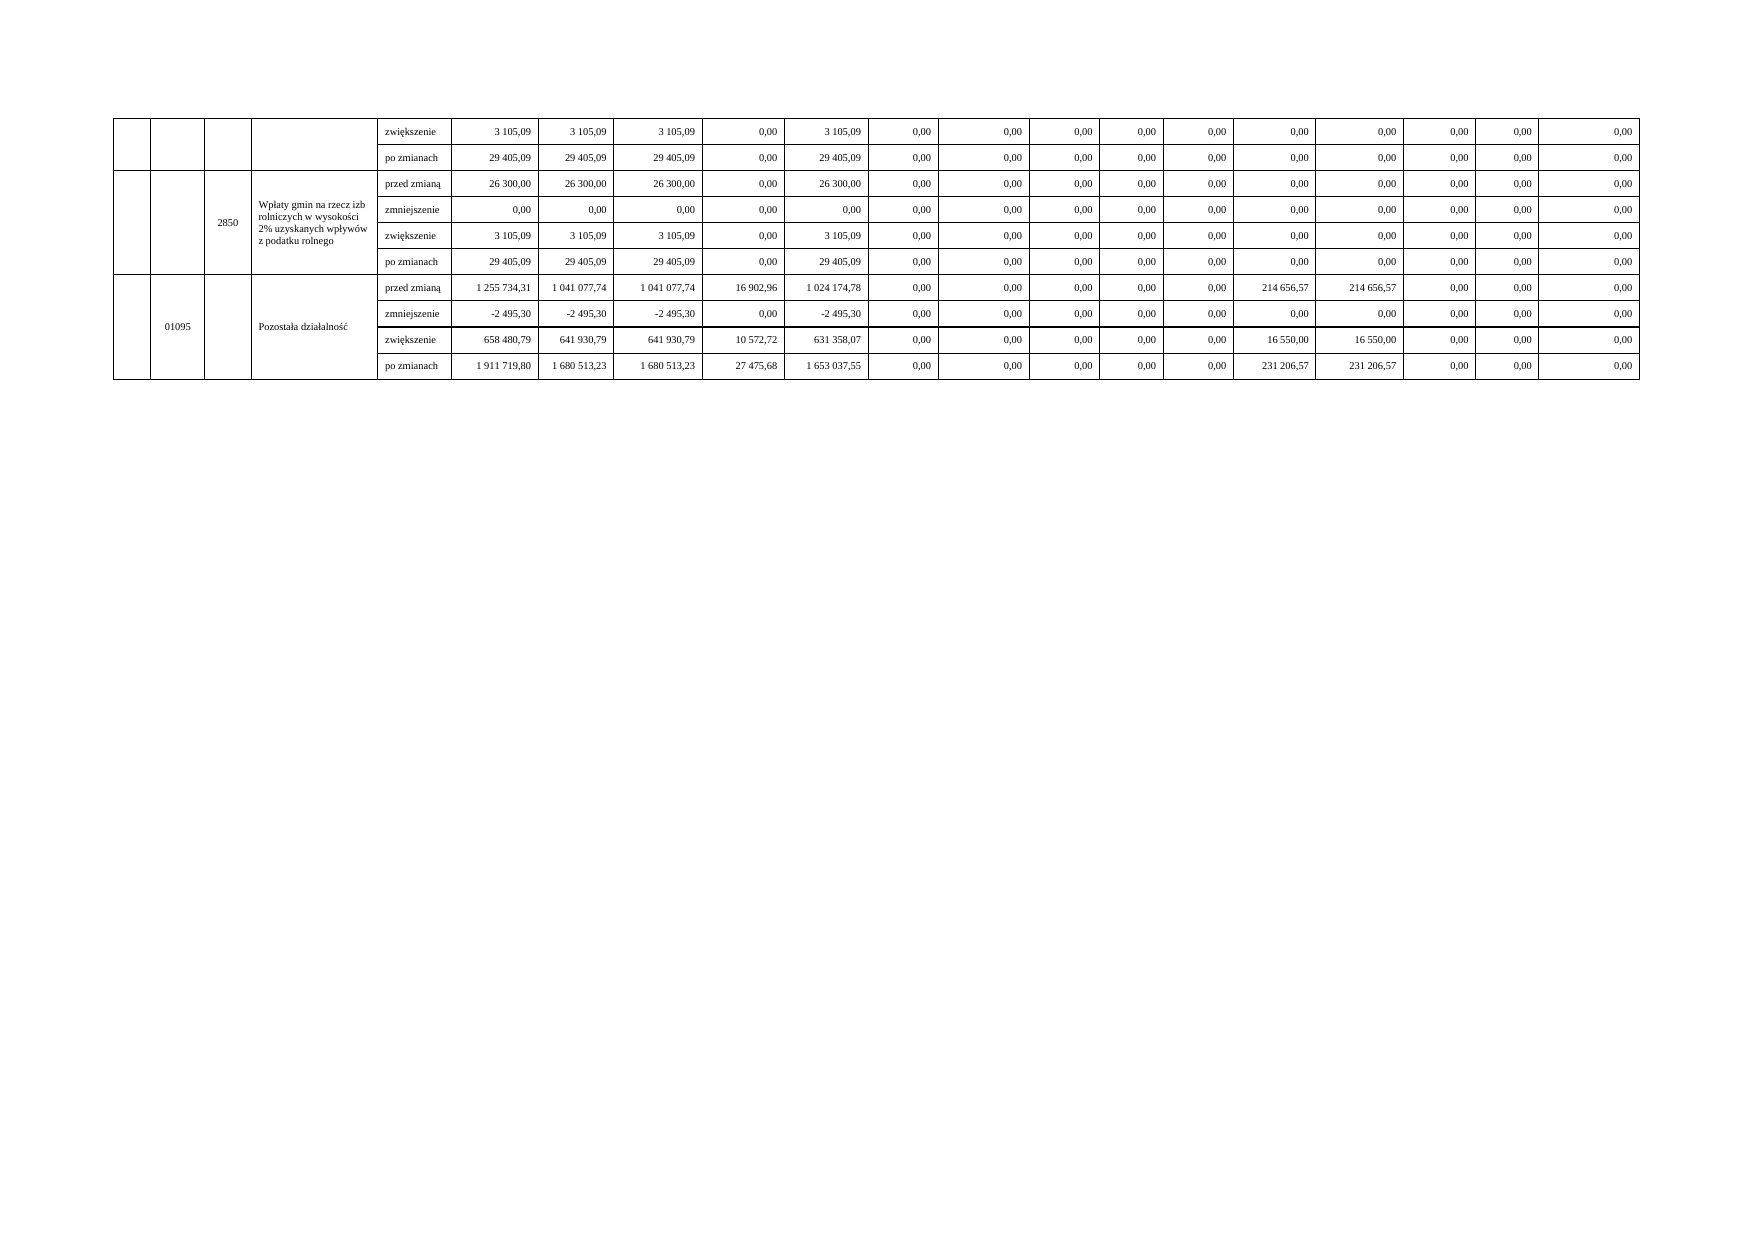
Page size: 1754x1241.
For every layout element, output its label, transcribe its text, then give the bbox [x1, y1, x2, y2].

table_cell 1 041 077,74 [614, 275, 702, 300]
table_cell zwiększenie [378, 223, 451, 248]
table_cell 0,00 [1476, 249, 1538, 274]
table_cell 214 656,57 [1234, 275, 1315, 300]
table_cell 0,00 [1100, 301, 1163, 326]
table_cell 0,00 [1539, 328, 1639, 352]
table_cell 0,00 [1476, 328, 1538, 352]
table_cell -2 495,30 [539, 301, 613, 326]
table_cell 0,00 [1234, 223, 1315, 248]
table_cell 0,00 [939, 354, 1029, 378]
table_cell 1 041 077,74 [539, 275, 613, 300]
table_cell 0,00 [1539, 119, 1639, 144]
table_cell 0,00 [939, 223, 1029, 248]
table_cell 0,00 [1030, 354, 1099, 378]
table_cell 0,00 [939, 145, 1029, 170]
table_cell 231 206,57 [1234, 354, 1315, 378]
table_cell 0,00 [1164, 223, 1233, 248]
table_cell 0,00 [869, 301, 938, 326]
table_cell 0,00 [1404, 249, 1475, 274]
table_cell 29 405,09 [452, 145, 538, 170]
table_cell 0,00 [1404, 354, 1475, 378]
table_cell 0,00 [1476, 301, 1538, 326]
table_cell 0,00 [1316, 171, 1403, 196]
table_cell 1 680 513,23 [539, 354, 613, 378]
table_cell 0,00 [939, 301, 1029, 326]
table_cell 26 300,00 [452, 171, 538, 196]
table_cell 3 105,09 [614, 223, 702, 248]
table_cell 0,00 [939, 328, 1029, 352]
table_cell po zmianach [378, 249, 451, 274]
table_cell 0,00 [869, 328, 938, 352]
table_cell 3 105,09 [539, 223, 613, 248]
table_cell przed zmianą [378, 171, 451, 196]
table_cell 0,00 [1316, 145, 1403, 170]
table_cell 0,00 [785, 197, 868, 222]
table_cell 0,00 [1164, 328, 1233, 352]
table_cell 0,00 [1030, 249, 1099, 274]
table_cell 631 358,07 [785, 328, 868, 352]
table_cell 0,00 [1234, 119, 1315, 144]
table_cell przed zmianą [378, 275, 451, 300]
table_cell 0,00 [1100, 171, 1163, 196]
table_cell 29 405,09 [539, 145, 613, 170]
table_cell 29 405,09 [785, 145, 868, 170]
table_cell 0,00 [1030, 119, 1099, 144]
table_cell 1 024 174,78 [785, 275, 868, 300]
table_cell Pozostała działalność [252, 275, 377, 378]
table_cell 1 653 037,55 [785, 354, 868, 378]
table_cell [205, 275, 251, 378]
table_cell 0,00 [1100, 197, 1163, 222]
table_cell 231 206,57 [1316, 354, 1403, 378]
table_cell 0,00 [1234, 145, 1315, 170]
table_cell 0,00 [1030, 301, 1099, 326]
table_cell 0,00 [1404, 328, 1475, 352]
table_cell 29 405,09 [785, 249, 868, 274]
table_cell [114, 171, 150, 274]
table_cell 0,00 [1100, 354, 1163, 378]
table_cell 0,00 [1476, 354, 1538, 378]
table_cell 0,00 [1100, 223, 1163, 248]
table_cell 0,00 [939, 275, 1029, 300]
table_cell 0,00 [614, 197, 702, 222]
table_cell 0,00 [1316, 249, 1403, 274]
table_cell 0,00 [1234, 249, 1315, 274]
table_cell 0,00 [1030, 171, 1099, 196]
table_cell 0,00 [1234, 301, 1315, 326]
table_cell 29 405,09 [539, 249, 613, 274]
table_cell [151, 171, 204, 274]
table_cell 0,00 [869, 145, 938, 170]
table_cell 0,00 [1164, 119, 1233, 144]
table_cell 0,00 [1539, 197, 1639, 222]
table_cell zmniejszenie [378, 301, 451, 326]
table_cell 0,00 [1316, 197, 1403, 222]
table_cell 0,00 [1539, 301, 1639, 326]
table_cell 3 105,09 [539, 119, 613, 144]
table_cell 0,00 [1100, 249, 1163, 274]
table_cell 0,00 [1539, 275, 1639, 300]
table_cell 3 105,09 [452, 119, 538, 144]
table_cell 0,00 [869, 171, 938, 196]
table_cell 0,00 [869, 197, 938, 222]
table_cell Wpłaty gmin na rzecz izb rolniczych w wysokości 2% uzyskanych wpływów z podatku rolnego [252, 171, 377, 274]
table_cell 1 255 734,31 [452, 275, 538, 300]
table_cell 0,00 [1030, 275, 1099, 300]
table_cell 2850 [205, 171, 251, 274]
table_cell 0,00 [703, 197, 784, 222]
table_cell [114, 275, 150, 378]
table_cell 0,00 [1100, 328, 1163, 352]
table_cell 0,00 [1539, 354, 1639, 378]
table_cell 0,00 [1164, 197, 1233, 222]
table_cell 0,00 [869, 249, 938, 274]
table_cell 0,00 [1164, 301, 1233, 326]
table_cell 0,00 [1476, 119, 1538, 144]
table_cell 0,00 [1164, 275, 1233, 300]
table_cell 0,00 [1030, 223, 1099, 248]
table_cell 0,00 [1030, 145, 1099, 170]
table_cell 0,00 [1539, 171, 1639, 196]
table_cell 3 105,09 [785, 119, 868, 144]
table_cell 26 300,00 [614, 171, 702, 196]
table_cell 0,00 [1164, 171, 1233, 196]
table_cell 0,00 [1404, 145, 1475, 170]
table_cell 16 550,00 [1316, 328, 1403, 352]
table_cell 0,00 [1404, 223, 1475, 248]
table_cell 0,00 [1476, 275, 1538, 300]
table_cell 0,00 [939, 249, 1029, 274]
table_cell 1 911 719,80 [452, 354, 538, 378]
table_cell 1 680 513,23 [614, 354, 702, 378]
table_cell 0,00 [703, 223, 784, 248]
table_cell 0,00 [1476, 197, 1538, 222]
table_cell 641 930,79 [539, 328, 613, 352]
table_cell 29 405,09 [614, 145, 702, 170]
table_cell 0,00 [1539, 249, 1639, 274]
table_cell 0,00 [1476, 223, 1538, 248]
table_cell 0,00 [1030, 197, 1099, 222]
table_cell 26 300,00 [785, 171, 868, 196]
table_cell 0,00 [1316, 223, 1403, 248]
table_cell 0,00 [1539, 223, 1639, 248]
table_cell 29 405,09 [452, 249, 538, 274]
table_cell 0,00 [1404, 275, 1475, 300]
table_cell 0,00 [939, 197, 1029, 222]
table_cell 16 550,00 [1234, 328, 1315, 352]
table_cell 0,00 [1164, 145, 1233, 170]
table_cell -2 495,30 [785, 301, 868, 326]
table_cell 0,00 [703, 249, 784, 274]
table_cell 0,00 [1316, 301, 1403, 326]
table_cell 0,00 [939, 119, 1029, 144]
table_cell 3 105,09 [785, 223, 868, 248]
table_cell 3 105,09 [614, 119, 702, 144]
table_cell 3 105,09 [452, 223, 538, 248]
table_cell 26 300,00 [539, 171, 613, 196]
table_cell 0,00 [703, 119, 784, 144]
table_cell 27 475,68 [703, 354, 784, 378]
table_cell 0,00 [703, 171, 784, 196]
table_cell po zmianach [378, 354, 451, 378]
table_cell 0,00 [869, 275, 938, 300]
table_cell 0,00 [1100, 119, 1163, 144]
table_cell 0,00 [869, 354, 938, 378]
table_cell 0,00 [1234, 197, 1315, 222]
table_cell 658 480,79 [452, 328, 538, 352]
table_cell 0,00 [1476, 171, 1538, 196]
table_cell zmniejszenie [378, 197, 451, 222]
table_cell 0,00 [1404, 197, 1475, 222]
table_cell 0,00 [1404, 119, 1475, 144]
table_cell 10 572,72 [703, 328, 784, 352]
table_cell 0,00 [703, 145, 784, 170]
table_cell 0,00 [1234, 171, 1315, 196]
table_cell 0,00 [703, 301, 784, 326]
table_cell 0,00 [452, 197, 538, 222]
table_cell 0,00 [1030, 328, 1099, 352]
table_cell 0,00 [1539, 145, 1639, 170]
table_cell 0,00 [1100, 275, 1163, 300]
table_cell 0,00 [1404, 171, 1475, 196]
table_cell 01095 [151, 275, 204, 378]
table_cell 0,00 [1164, 249, 1233, 274]
table_cell zwiększenie [378, 328, 451, 352]
table_cell 0,00 [939, 171, 1029, 196]
table_cell -2 495,30 [452, 301, 538, 326]
table_cell 0,00 [1100, 145, 1163, 170]
table_cell 0,00 [1316, 119, 1403, 144]
table_cell 0,00 [539, 197, 613, 222]
table_cell -2 495,30 [614, 301, 702, 326]
table_cell 214 656,57 [1316, 275, 1403, 300]
table_cell 641 930,79 [614, 328, 702, 352]
table_cell 0,00 [1164, 354, 1233, 378]
table_cell 29 405,09 [614, 249, 702, 274]
table_cell po zmianach [378, 145, 451, 170]
table_cell 0,00 [869, 223, 938, 248]
table_cell 16 902,96 [703, 275, 784, 300]
table_cell zwiększenie [378, 119, 451, 144]
table_cell 0,00 [869, 119, 938, 144]
table_cell 0,00 [1476, 145, 1538, 170]
table_cell 0,00 [1404, 301, 1475, 326]
